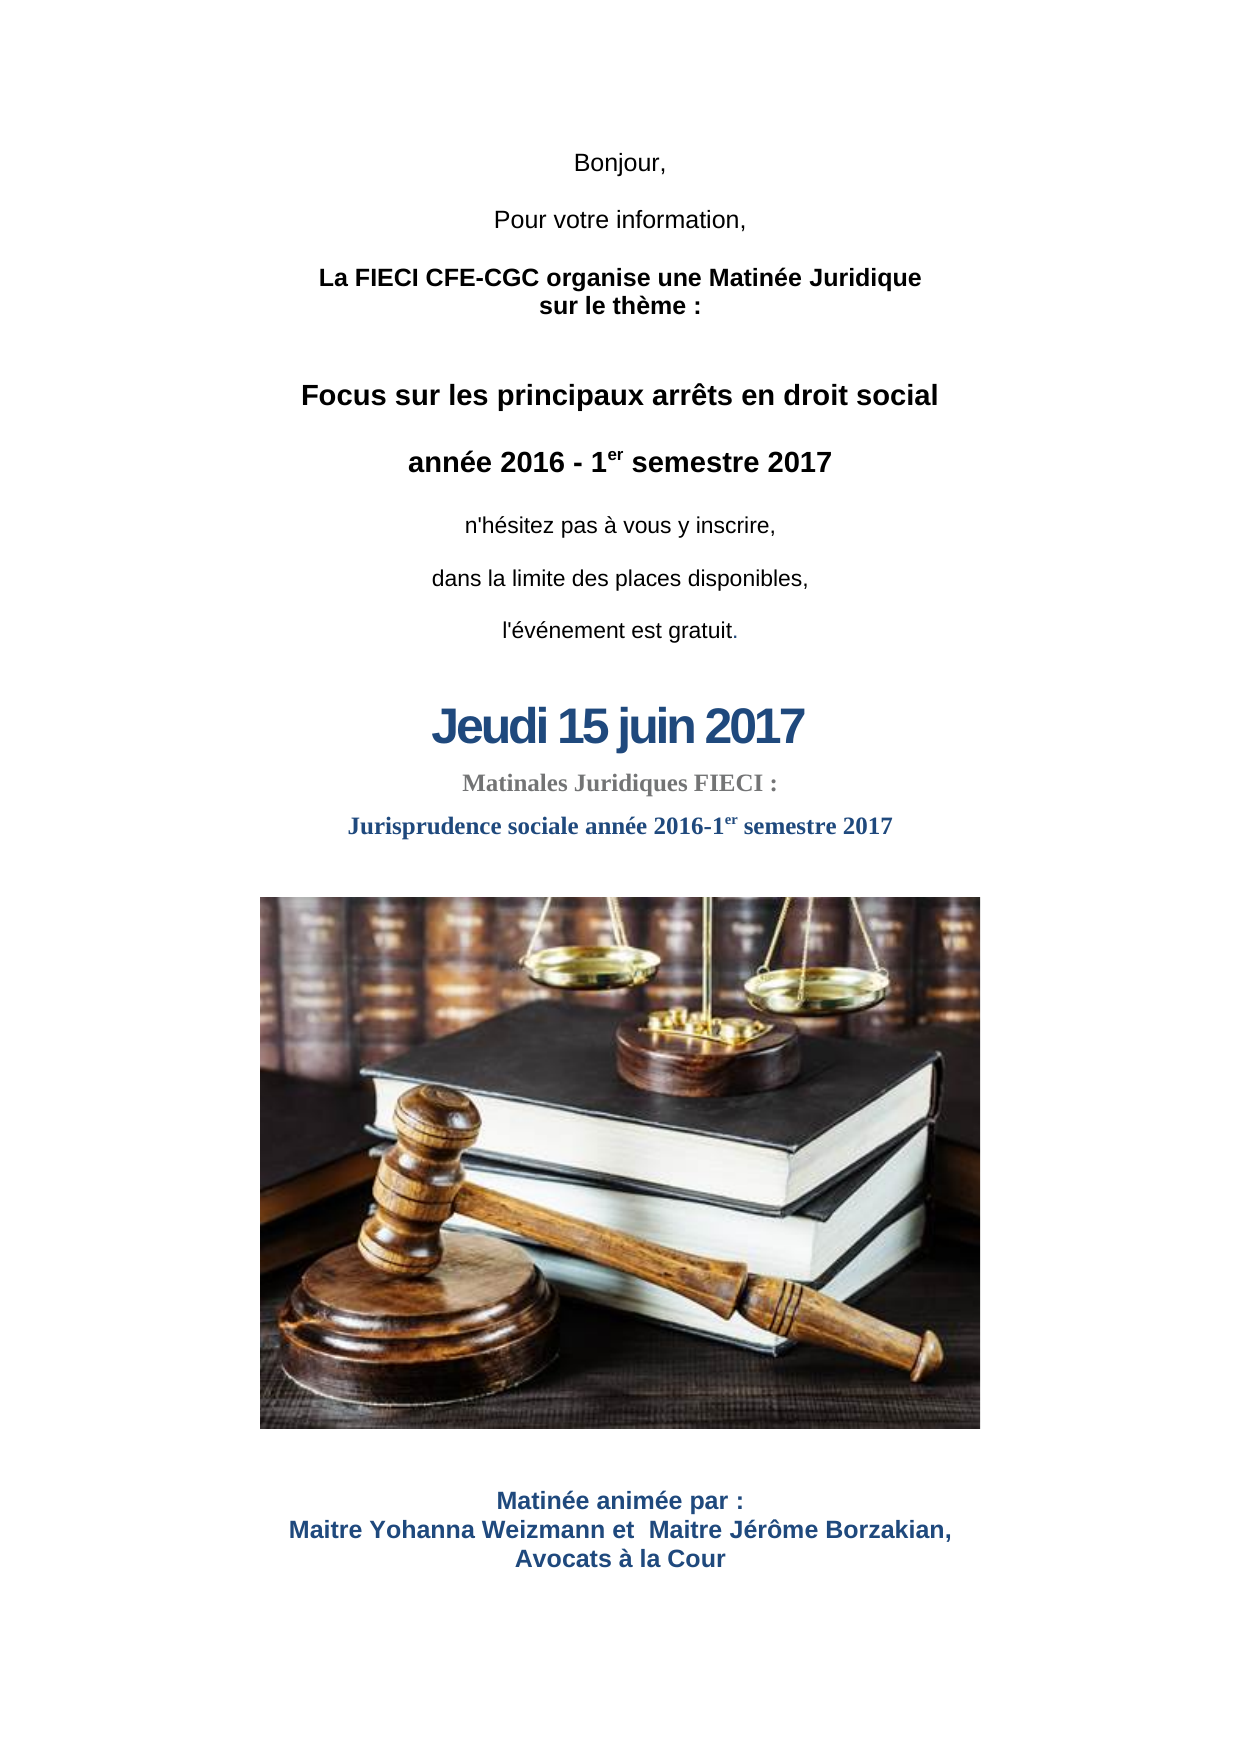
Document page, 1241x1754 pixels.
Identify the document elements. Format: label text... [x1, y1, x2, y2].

text Matinales Juridiques FIECI : [148, 768, 1093, 797]
text sur le thème : [148, 291, 1093, 320]
text Maitre Yohanna Weizmann et Maitre Jérôme Borzakian, [148, 1515, 1093, 1544]
text dans la limite des places disponibles, [148, 564, 1093, 591]
text Matinée animée par : [148, 1486, 1093, 1515]
text La FIECI CFE-CGC organise une Matinée Juridique [148, 263, 1093, 291]
text n'hésitez pas à vous y inscrire, [148, 512, 1093, 538]
text l'événement est gratuit. [148, 617, 1093, 643]
text Avocats à la Cour [148, 1544, 1093, 1572]
text Jurisprudence sociale année 2016-1er semestre 2017 [148, 811, 1093, 840]
text Focus sur les principaux arrêts en droit social [148, 378, 1093, 411]
text Pour votre information, [148, 205, 1093, 234]
text Bonjour, [148, 148, 1093, 176]
picture [260, 897, 980, 1429]
subtitle Jeudi 15 juin 2017 [148, 696, 1093, 754]
text année 2016 - 1er semestre 2017 [148, 445, 1093, 478]
